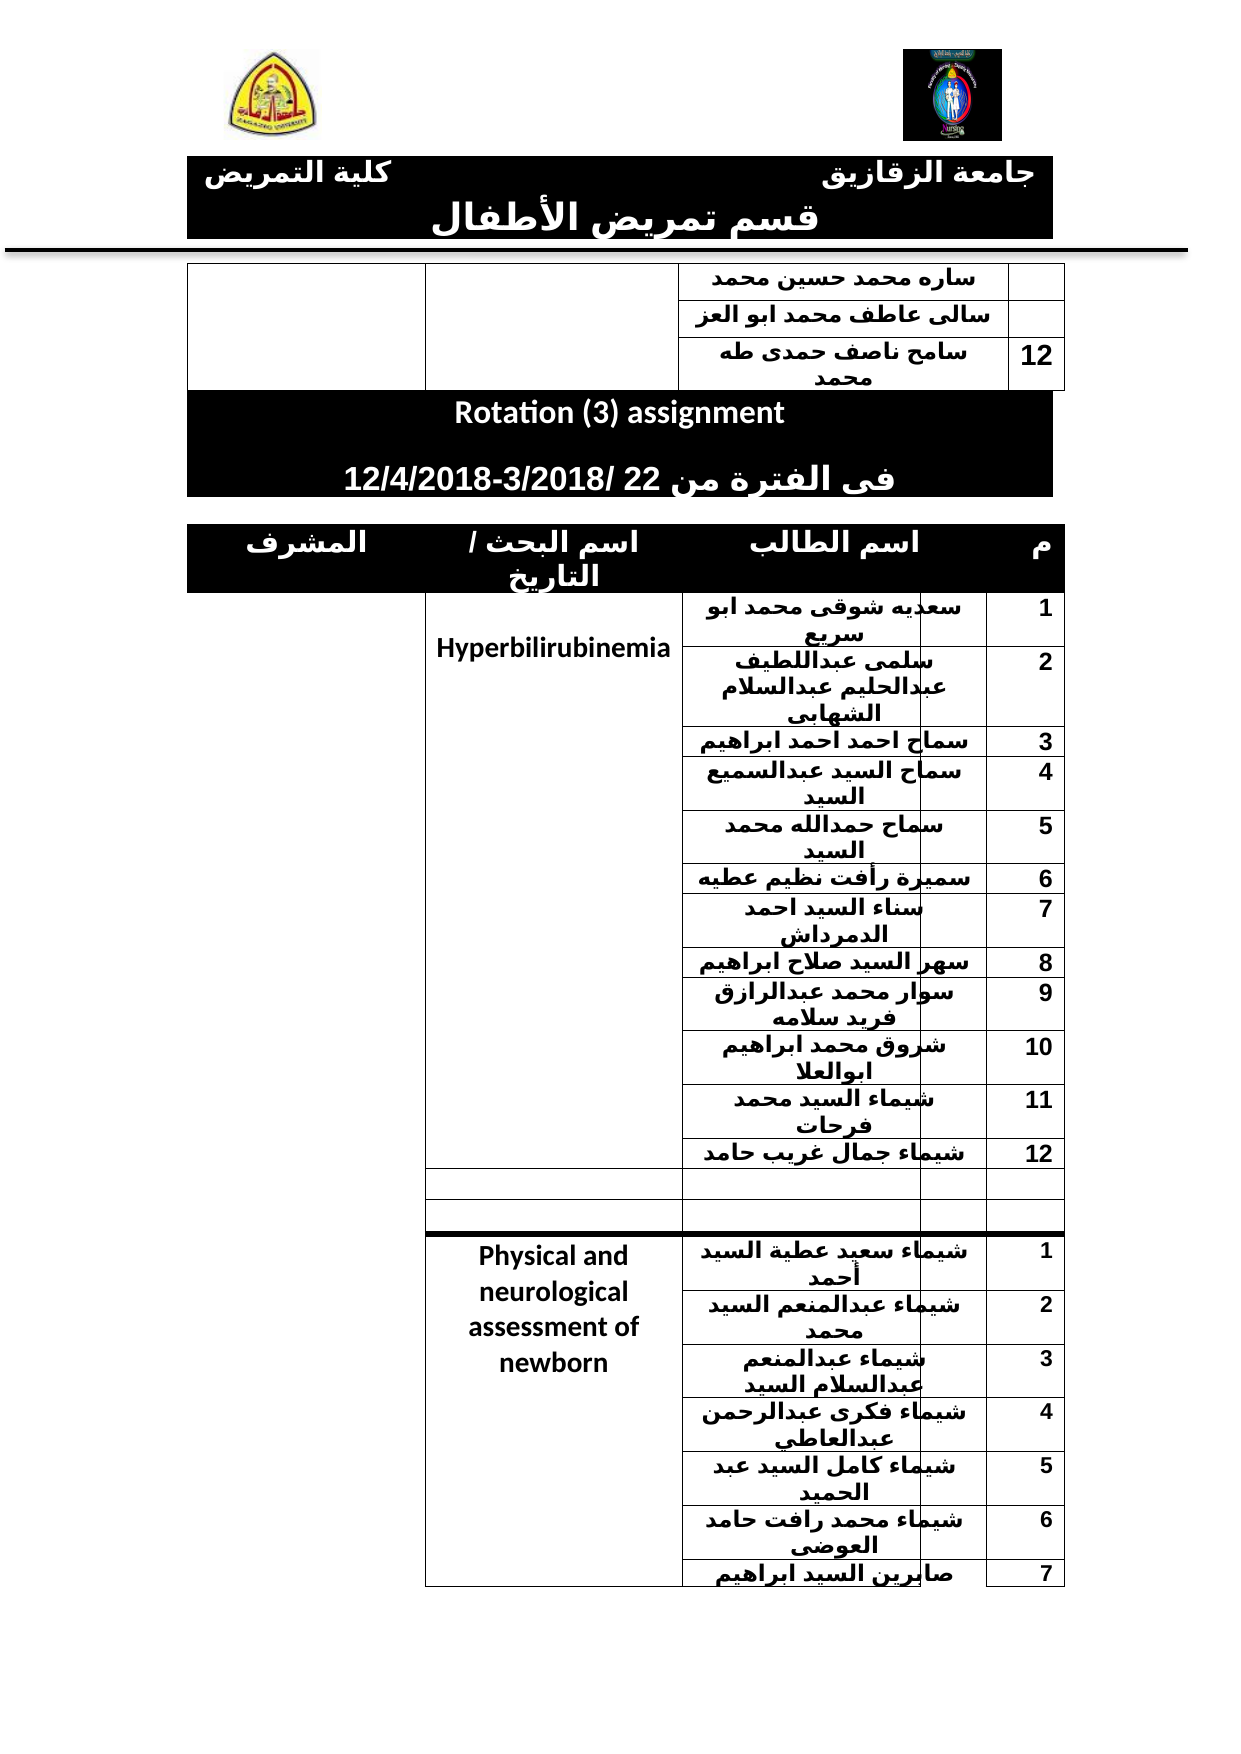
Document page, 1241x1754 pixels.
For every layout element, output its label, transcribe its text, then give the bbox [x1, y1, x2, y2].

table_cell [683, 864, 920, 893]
picture [223, 49, 322, 140]
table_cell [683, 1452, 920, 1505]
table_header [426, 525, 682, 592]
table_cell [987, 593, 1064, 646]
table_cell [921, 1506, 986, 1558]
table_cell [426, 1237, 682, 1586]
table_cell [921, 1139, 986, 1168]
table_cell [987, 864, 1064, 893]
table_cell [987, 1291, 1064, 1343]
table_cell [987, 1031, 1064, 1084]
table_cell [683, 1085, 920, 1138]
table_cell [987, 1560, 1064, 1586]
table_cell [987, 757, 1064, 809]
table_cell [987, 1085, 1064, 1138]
picture [904, 50, 1001, 139]
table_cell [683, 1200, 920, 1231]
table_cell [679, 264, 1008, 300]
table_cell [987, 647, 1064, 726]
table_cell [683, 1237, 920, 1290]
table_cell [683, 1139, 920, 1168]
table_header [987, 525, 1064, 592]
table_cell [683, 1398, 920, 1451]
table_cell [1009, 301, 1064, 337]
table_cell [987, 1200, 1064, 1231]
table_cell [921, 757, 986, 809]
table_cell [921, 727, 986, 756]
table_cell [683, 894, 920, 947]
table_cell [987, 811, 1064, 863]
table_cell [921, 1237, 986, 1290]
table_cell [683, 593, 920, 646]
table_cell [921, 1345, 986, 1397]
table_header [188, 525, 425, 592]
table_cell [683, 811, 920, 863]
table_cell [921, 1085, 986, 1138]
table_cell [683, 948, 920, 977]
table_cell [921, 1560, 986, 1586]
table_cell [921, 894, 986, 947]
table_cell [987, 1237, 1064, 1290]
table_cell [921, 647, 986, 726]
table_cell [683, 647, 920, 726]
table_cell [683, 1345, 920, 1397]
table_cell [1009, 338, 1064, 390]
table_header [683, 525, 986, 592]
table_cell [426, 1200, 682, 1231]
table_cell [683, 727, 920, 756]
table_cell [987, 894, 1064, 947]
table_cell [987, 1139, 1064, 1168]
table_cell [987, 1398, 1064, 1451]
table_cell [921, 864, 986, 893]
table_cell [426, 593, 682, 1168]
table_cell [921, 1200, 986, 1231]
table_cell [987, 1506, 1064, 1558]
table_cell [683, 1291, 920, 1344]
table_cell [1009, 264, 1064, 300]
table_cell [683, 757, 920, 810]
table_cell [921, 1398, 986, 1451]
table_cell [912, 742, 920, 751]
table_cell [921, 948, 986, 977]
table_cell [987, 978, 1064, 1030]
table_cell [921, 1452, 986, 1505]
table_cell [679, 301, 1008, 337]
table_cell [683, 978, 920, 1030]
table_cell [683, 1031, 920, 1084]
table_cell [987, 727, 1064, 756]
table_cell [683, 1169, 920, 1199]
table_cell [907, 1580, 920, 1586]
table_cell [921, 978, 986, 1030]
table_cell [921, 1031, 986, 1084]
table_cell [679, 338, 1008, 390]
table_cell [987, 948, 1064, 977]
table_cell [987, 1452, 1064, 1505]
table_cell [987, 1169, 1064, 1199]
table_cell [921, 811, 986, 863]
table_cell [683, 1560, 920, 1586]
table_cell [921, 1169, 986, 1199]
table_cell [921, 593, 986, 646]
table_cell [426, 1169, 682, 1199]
text Rotation (3) assignment [187, 391, 1053, 432]
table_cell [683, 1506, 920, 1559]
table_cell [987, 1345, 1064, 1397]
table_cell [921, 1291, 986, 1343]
text فى الفترة من 22 /3/2018-12/4/2018 [187, 459, 1053, 497]
